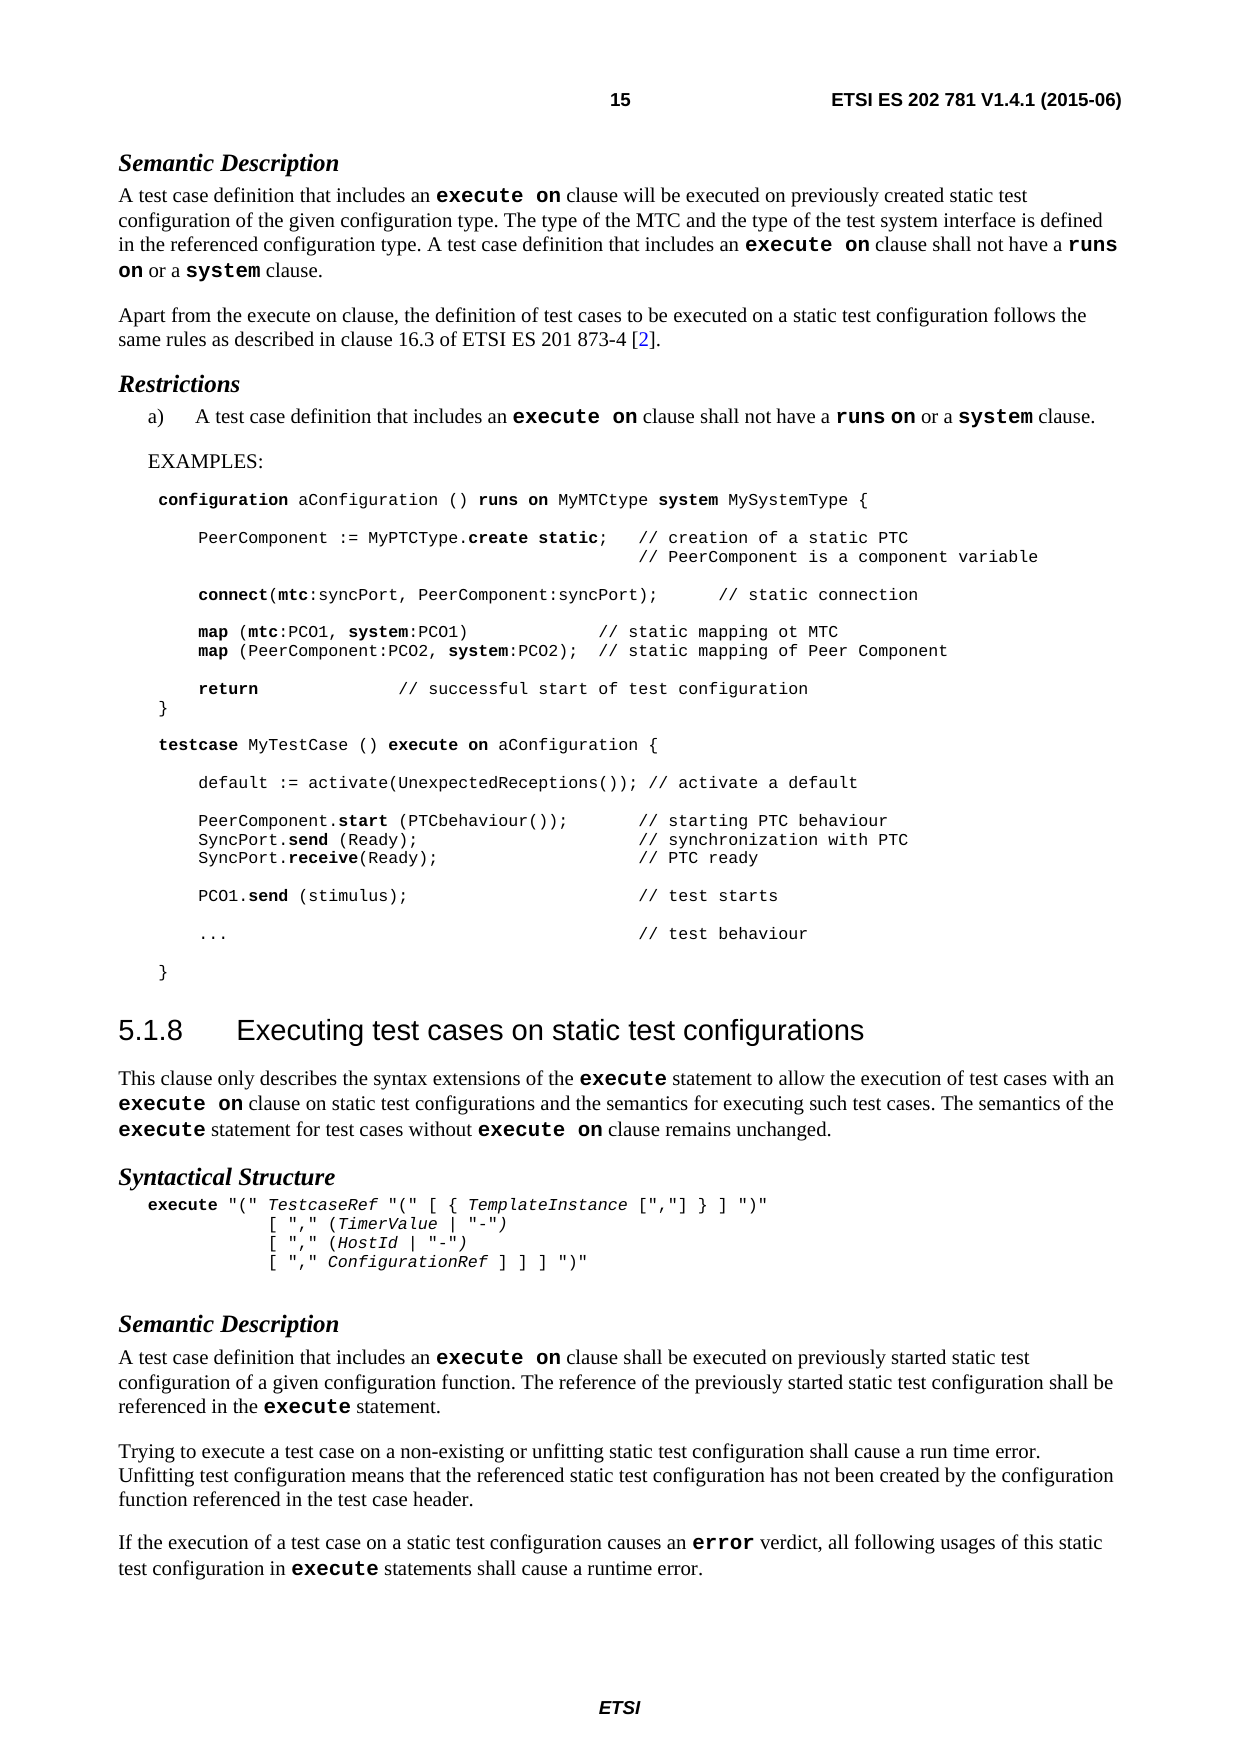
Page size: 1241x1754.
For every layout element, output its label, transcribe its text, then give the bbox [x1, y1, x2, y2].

text A test case definition that includes an execute on clause will be executed on previously created static test configuration of the given configuration type. The type of the MTC and the type of the test system interface is defined in the referenced configuration type. A test case definition that includes an execute on clause shall not have a runs on or a system clause. [118, 183, 1122, 284]
text [ "," (HostId | "-") [148, 1234, 1122, 1253]
text testcase MyTestCase () execute on aConfiguration { [118, 737, 1122, 756]
text PeerComponent.start (PTCbehaviour()); // starting PTC behaviour [118, 812, 1122, 831]
text SyncPort.receive(Ready); // PTC ready [118, 850, 1122, 869]
text EXAMPLES: [148, 449, 1122, 473]
text } [118, 699, 1122, 718]
text SyncPort.send (Ready); // synchronization with PTC [118, 831, 1122, 850]
text Trying to execute a test case on a non-existing or unfitting static test configuration shall cause a run time error. Unfitting test configuration means that the referenced static test configuration has not been created by the configuration function referenced in the test case header. [118, 1439, 1122, 1511]
text Semantic Description [118, 148, 1122, 176]
text PeerComponent := MyPTCType.create static; // creation of a static PTC [118, 529, 1122, 548]
text This clause only describes the syntax extensions of the execute statement to allow the execution of test cases with an execute on clause on static test configurations and the semantics for executing such test cases. The semantics of the execute statement for test cases without execute on clause remains unchanged. [118, 1066, 1122, 1143]
text execute "(" TestcaseRef "(" [ { TemplateInstance [","] } ] ")" [148, 1197, 1122, 1215]
text // PeerComponent is a component variable [118, 548, 1122, 567]
text If the execution of a test case on a static test configuration causes an error verdict, all following usages of this static test configuration in execute statements shall cause a runtime error. [118, 1530, 1122, 1581]
text Semantic Description [118, 1309, 1122, 1338]
text default := activate(UnexpectedReceptions()); // activate a default [118, 774, 1122, 793]
text [ "," (TimerValue | "-") [148, 1215, 1122, 1234]
list A test case definition that includes an execute on clause shall not have a runs on or a system clause. [148, 404, 1122, 430]
text ... // test behaviour [118, 925, 1122, 944]
text A test case definition that includes an execute on clause shall be executed on previously started static test configuration of a given configuration function. The reference of the previously started static test configuration shall be referenced in the execute statement. [118, 1344, 1122, 1420]
text map (mtc:PCO1, system:PCO1) // static mapping ot MTC [118, 624, 1122, 643]
text return // successful start of test configuration [118, 680, 1122, 699]
text Syntactical Structure [118, 1162, 1122, 1190]
text map (PeerComponent:PCO2, system:PCO2); // static mapping of Peer Component [118, 643, 1122, 661]
subtitle 5.1.8 Executing test cases on static test configurations [118, 1013, 1122, 1047]
text [ "," ConfigurationRef ] ] ] ")" [148, 1253, 1122, 1272]
text } [118, 963, 1122, 982]
text PCO1.send (stimulus); // test starts [118, 888, 1122, 907]
text connect(mtc:syncPort, PeerComponent:syncPort); // static connection [118, 586, 1122, 605]
text Apart from the execute on clause, the definition of test cases to be executed on a static test configuration follows the same rules as described in clause 16.3 of ETSI ES 201 873-4 [2]. [118, 303, 1122, 351]
text Restrictions [118, 369, 1122, 398]
text configuration aConfiguration () runs on MyMTCtype system MySystemType { [118, 492, 1122, 511]
